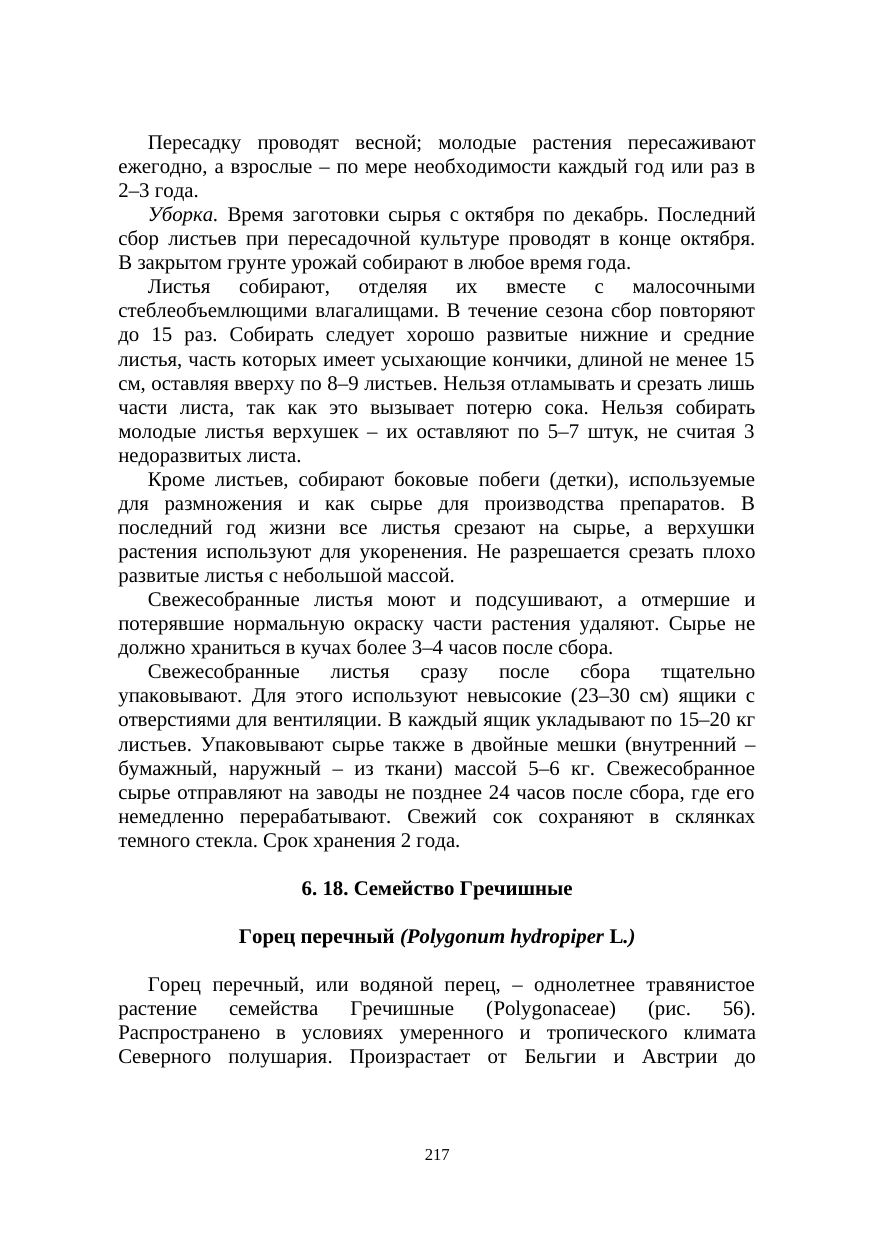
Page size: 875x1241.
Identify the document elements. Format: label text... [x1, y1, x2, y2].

text Пересадку проводят весной; молодые растения пересаживают ежегодно, а взрослые – по мере необходимости каждый год или раз в 2–3 года. [118, 130, 756, 202]
text Кроме листьев, собирают боковые побеги (детки), используемые для размножения и как сырье для производства препаратов. В последний год жизни все листья срезают на сырье, а верхушки растения используют для укоренения. Не разрешается срезать плохо развитые листья с небольшой массой. [118, 467, 756, 587]
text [118, 972, 756, 1068]
text 6. 18. Семейство Гречишные [118, 876, 756, 900]
text Свежесобранные листья моют и подсушивают, а отмершие и потерявшие нормальную окраску части растения удаляют. Сырье не должно храниться в кучах более 3–4 часов после сбора. [118, 587, 756, 659]
text Листья собирают, отделяя их вместе с малосочными стеблеобъемлющими влагалищами. В течение сезона сбор повторяют до 15 раз. Собирать следует хорошо развитые нижние и средние листья, часть которых имеет усыхающие кончики, длиной не менее , оставляя вверху по 8–9 листьев. Нельзя отламывать и срезать лишь части листа, так как это вызывает потерю сока. Нельзя собирать молодые листья верхушек – их оставляют по 5–7 штук, не считая 3 недоразвитых листа. [118, 274, 756, 467]
text Уборка. Время заготовки сырья с октября по декабрь. Последний сбор листьев при пересадочной культуре проводят в конце октября. В закрытом грунте урожай собирают в любое время года. [118, 202, 756, 274]
text Свежесобранные листья сразу после сбора тщательно упаковывают. Для этого используют невысокие (23–) ящики с отверстиями для вентиляции. В каждый ящик укладывают по 15– листьев. Упаковывают сырье также в двойные мешки (внутренний – бумажный, наружный – из ткани) массой 5–. Свежесобранное сырье отправляют на заводы не позднее 24 часов после сбора, где его немедленно перерабатывают. Свежий сок сохраняют в склянках темного стекла. Срок хранения 2 года. [118, 659, 756, 852]
text Горец перечный (Рolygonum hydropiper L.) [118, 924, 756, 948]
